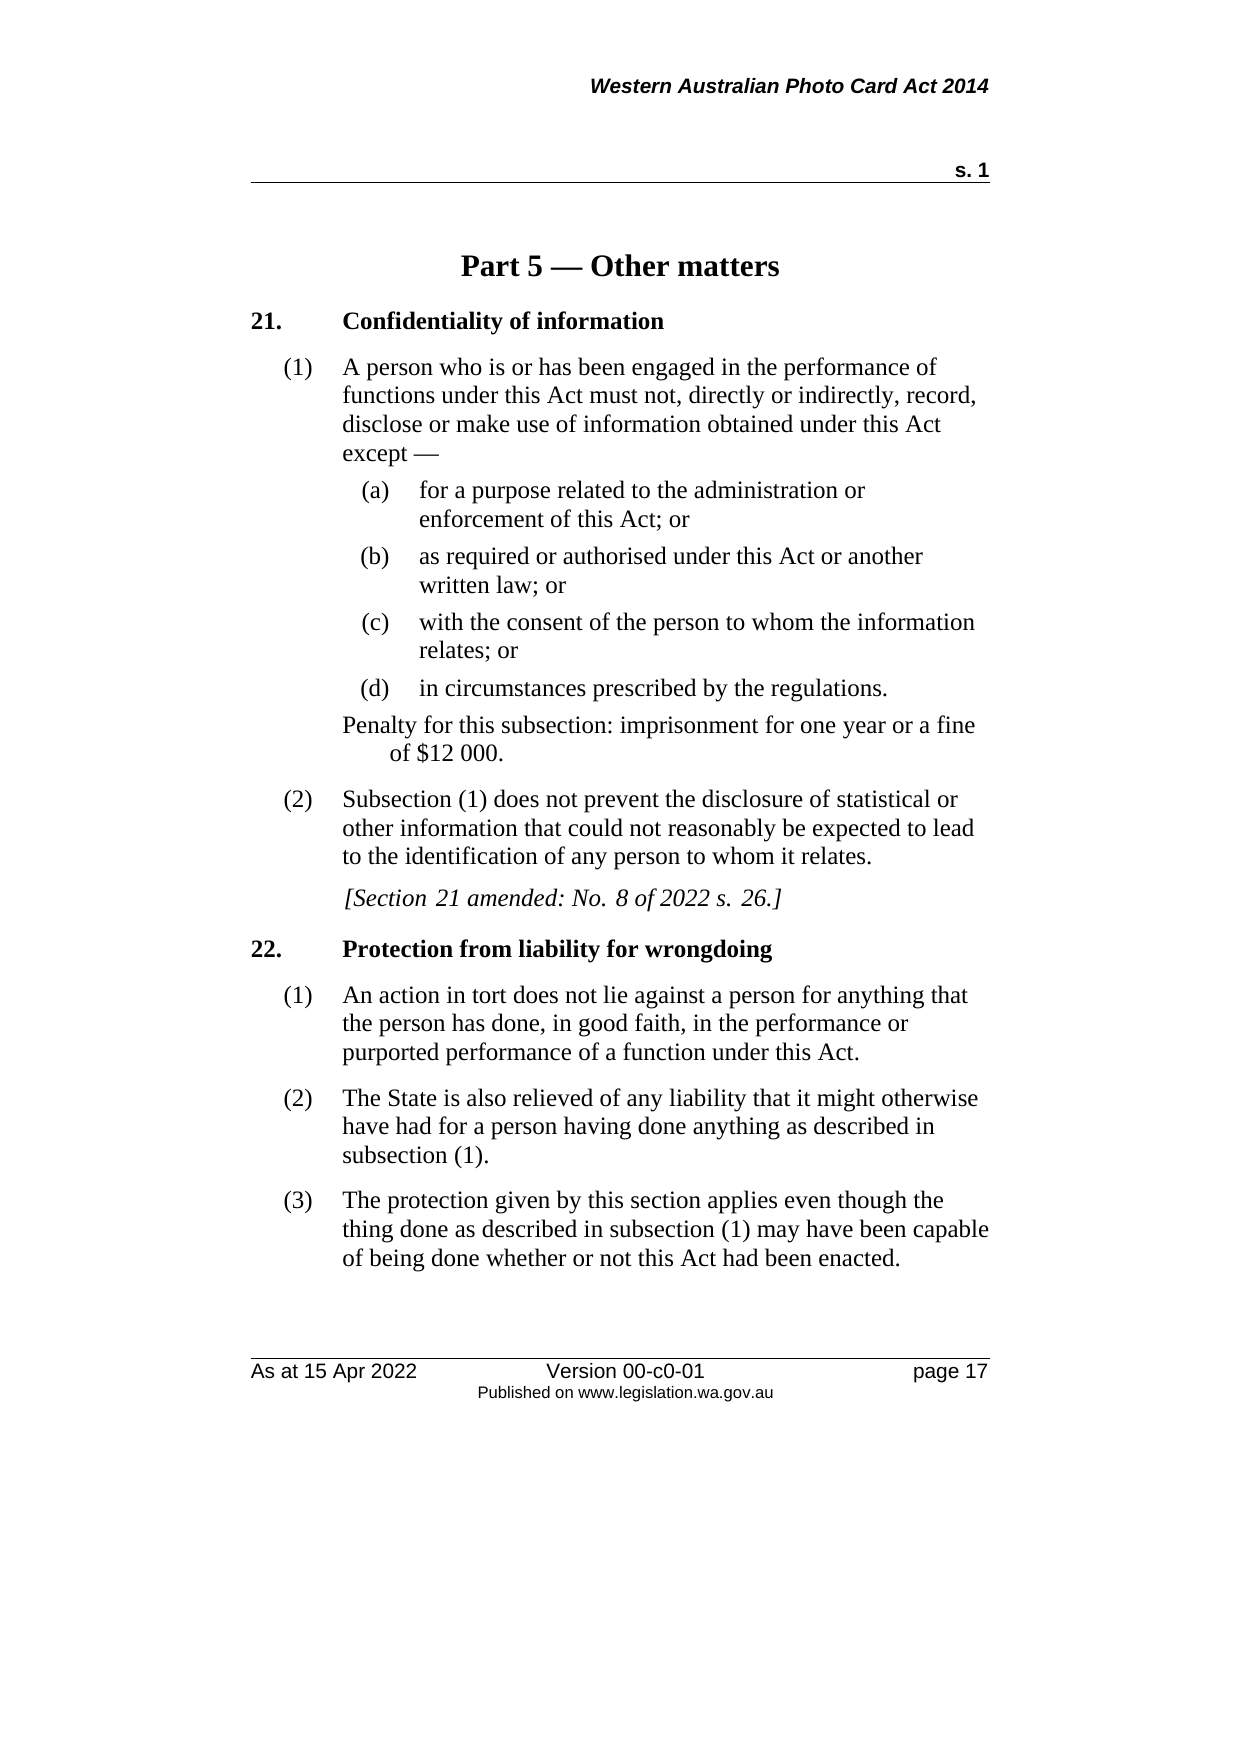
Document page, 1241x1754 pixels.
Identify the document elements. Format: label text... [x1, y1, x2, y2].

text (b) as required or authorised under this Act or another written law; or [251, 541, 990, 598]
text (2) The State is also relieved of any liability that it might otherwise have had for a person having done anything as described in subsection (1). [251, 1083, 990, 1169]
text [Section 21 amended: No. 8 of 2022 s. 26.] [251, 883, 990, 911]
text (a) for a purpose related to the administration or enforcement of this Act; or [251, 475, 990, 533]
text (1) A person who is or has been engaged in the performance of functions under this Act must not, directly or indirectly, record, disclose or make use of information obtained under this Act except — [251, 352, 990, 467]
text Penalty for this subsection: imprisonment for one year or a fine of $12 000. [251, 710, 990, 767]
text (d) in circumstances prescribed by the regulations. [251, 673, 990, 701]
subtitle 21. Confidentiality of information [251, 306, 990, 335]
subtitle 22. Protection from liability for wrongdoing [251, 934, 990, 963]
text (2) Subsection (1) does not prevent the disclosure of statistical or other information that could not reasonably be expected to lead to the identification of any person to whom it relates. [251, 784, 990, 870]
text (1) An action in tort does not lie against a person for anything that the person has done, in good faith, in the performance or purported performance of a function under this Act. [251, 980, 990, 1066]
subtitle Part 5 — Other matters [251, 247, 990, 283]
text (3) The protection given by this section applies even though the thing done as described in subsection (1) may have been capable of being done whether or not this Act had been enacted. [251, 1186, 990, 1272]
text (c) with the consent of the person to whom the information relates; or [251, 607, 990, 664]
